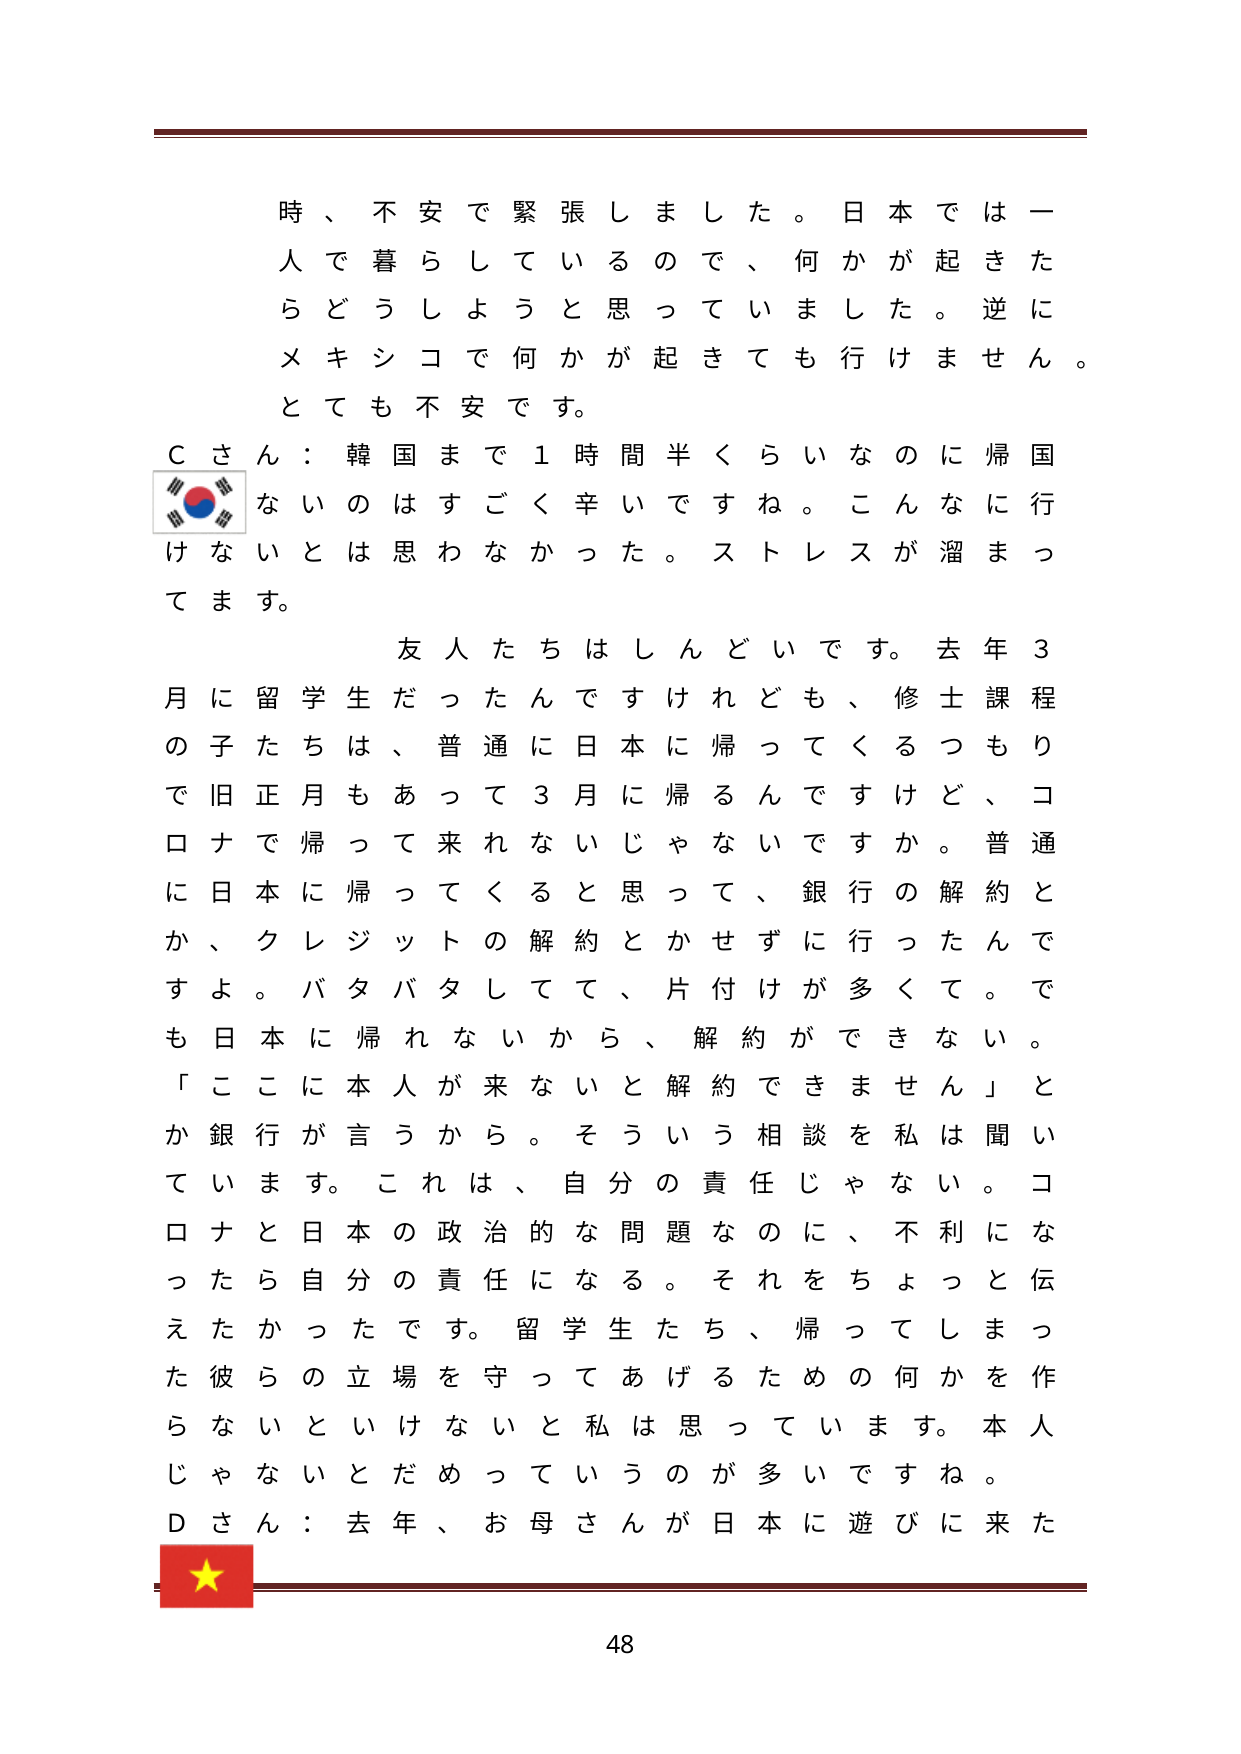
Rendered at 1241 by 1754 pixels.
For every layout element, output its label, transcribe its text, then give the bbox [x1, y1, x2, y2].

picture [152, 456, 247, 550]
text 友人たちはしんどいです。去年３月に留学生だったんですけれども、修士課程の子たちは、普通に日本に帰ってくるつもりで旧正月もあって３月に帰るんですけど、コロナで帰って来れないじゃないですか。普通に日本に帰ってくると思って、銀行の解約とか、クレジットの解約とかせずに行ったんですよ。バタバタしてて、片付けが多くて。でも日本に帰れないから、解約ができない。「ここに本人が来ないと解約できません」とか銀行が言うから。そういう相談を私は聞いています。これは、自分の責任じゃない。コロナと日本の政治的な問題なのに、不利になったら自分の責任になる。それをちょっと伝えたかったです。留学生たち、帰ってしまった彼らの立場を守ってあげるための何かを作らないといけないと私は思っています。本人じゃないとだめっていうのが多いですね。 [72, 624, 1076, 1497]
text Ｃさん：韓国まで１時間半くらいなのに帰国できないのはすごく辛いですね。こんなに行けないとは思わなかった。ストレスが溜まってます。 [72, 429, 1076, 624]
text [72, 1497, 1076, 1546]
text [255, 187, 1076, 429]
picture [159, 1529, 254, 1624]
